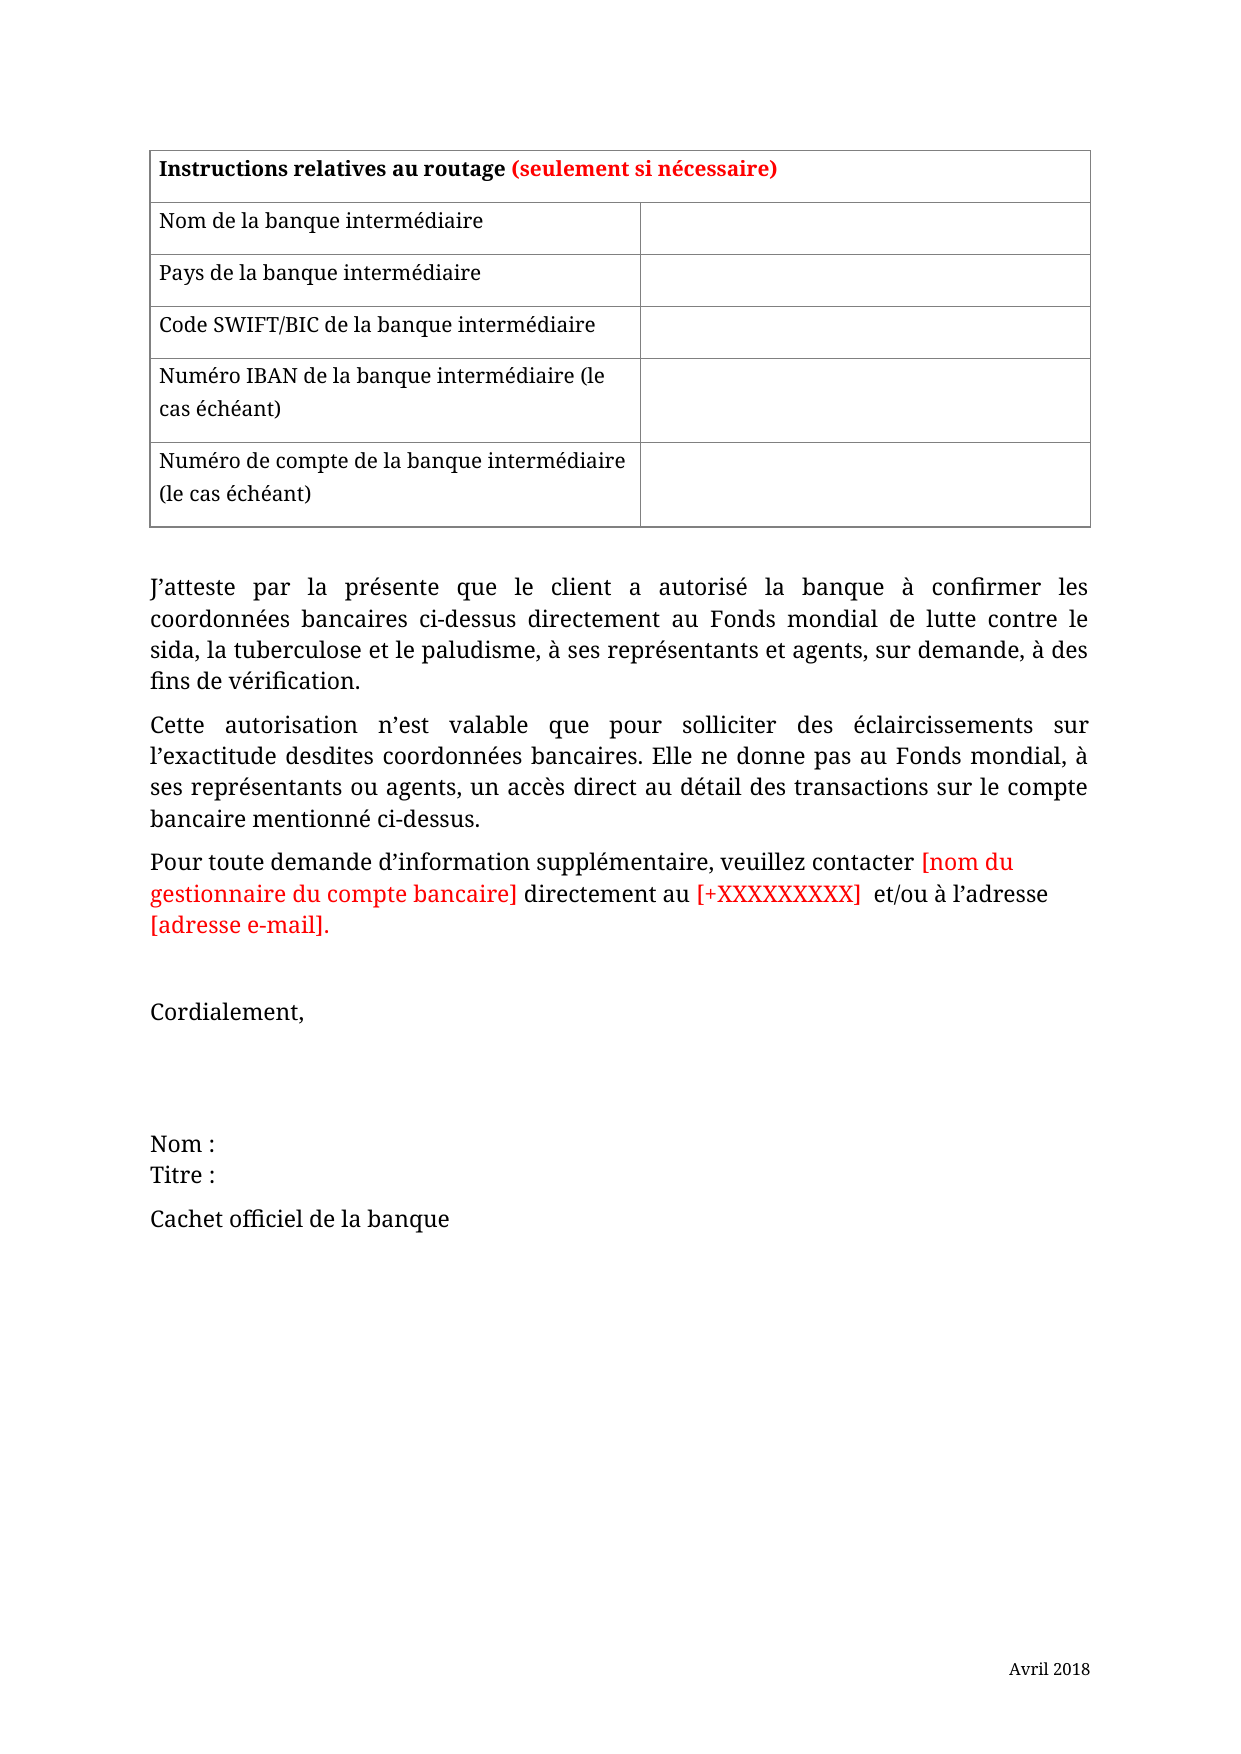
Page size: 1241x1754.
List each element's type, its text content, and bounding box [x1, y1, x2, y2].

text Cette autorisation n’est valable que pour solliciter des éclaircissements sur l’exactitude desdites coordonnées bancaires. Elle ne donne pas au Fonds mondial, à ses représentants ou agents, un accès direct au détail des transactions sur le compte bancaire mentionné ci-dessus. [150, 709, 1090, 834]
table_cell Nom de la banque intermédiaire [151, 203, 640, 254]
table_cell Numéro IBAN de la banque intermédiaire (le cas échéant) [151, 359, 640, 442]
table_cell Numéro de compte de la banque intermédiaire (le cas échéant) [151, 443, 640, 526]
table_cell Pays de la banque intermédiaire [151, 255, 640, 306]
table_cell [641, 307, 1090, 357]
text Cachet officiel de la banque [150, 1202, 1090, 1234]
table_cell [641, 203, 1090, 254]
text Nom : Titre : [150, 1127, 1090, 1190]
table_cell [641, 443, 1090, 526]
text Cordialement, [150, 996, 1090, 1027]
table_cell [641, 255, 1090, 306]
table_header Instructions relatives au routage (seulement si nécessaire) [151, 151, 1090, 202]
table_cell Code SWIFT/BIC de la banque intermédiaire [151, 307, 640, 357]
table_cell [641, 359, 1090, 442]
text Pour toute demande d’information supplémentaire, veuillez contacter [nom du gestionnaire du compte bancaire] directement au [+XXXXXXXXX] et/ou à l’adresse [adresse e-mail]. [150, 846, 1090, 940]
text J’atteste par la présente que le client a autorisé la banque à confirmer les coordonnées bancaires ci-dessus directement au Fonds mondial de lutte contre le sida, la tuberculose et le paludisme, à ses représentants et agents, sur demande, à des fins de vérification. [150, 571, 1090, 696]
